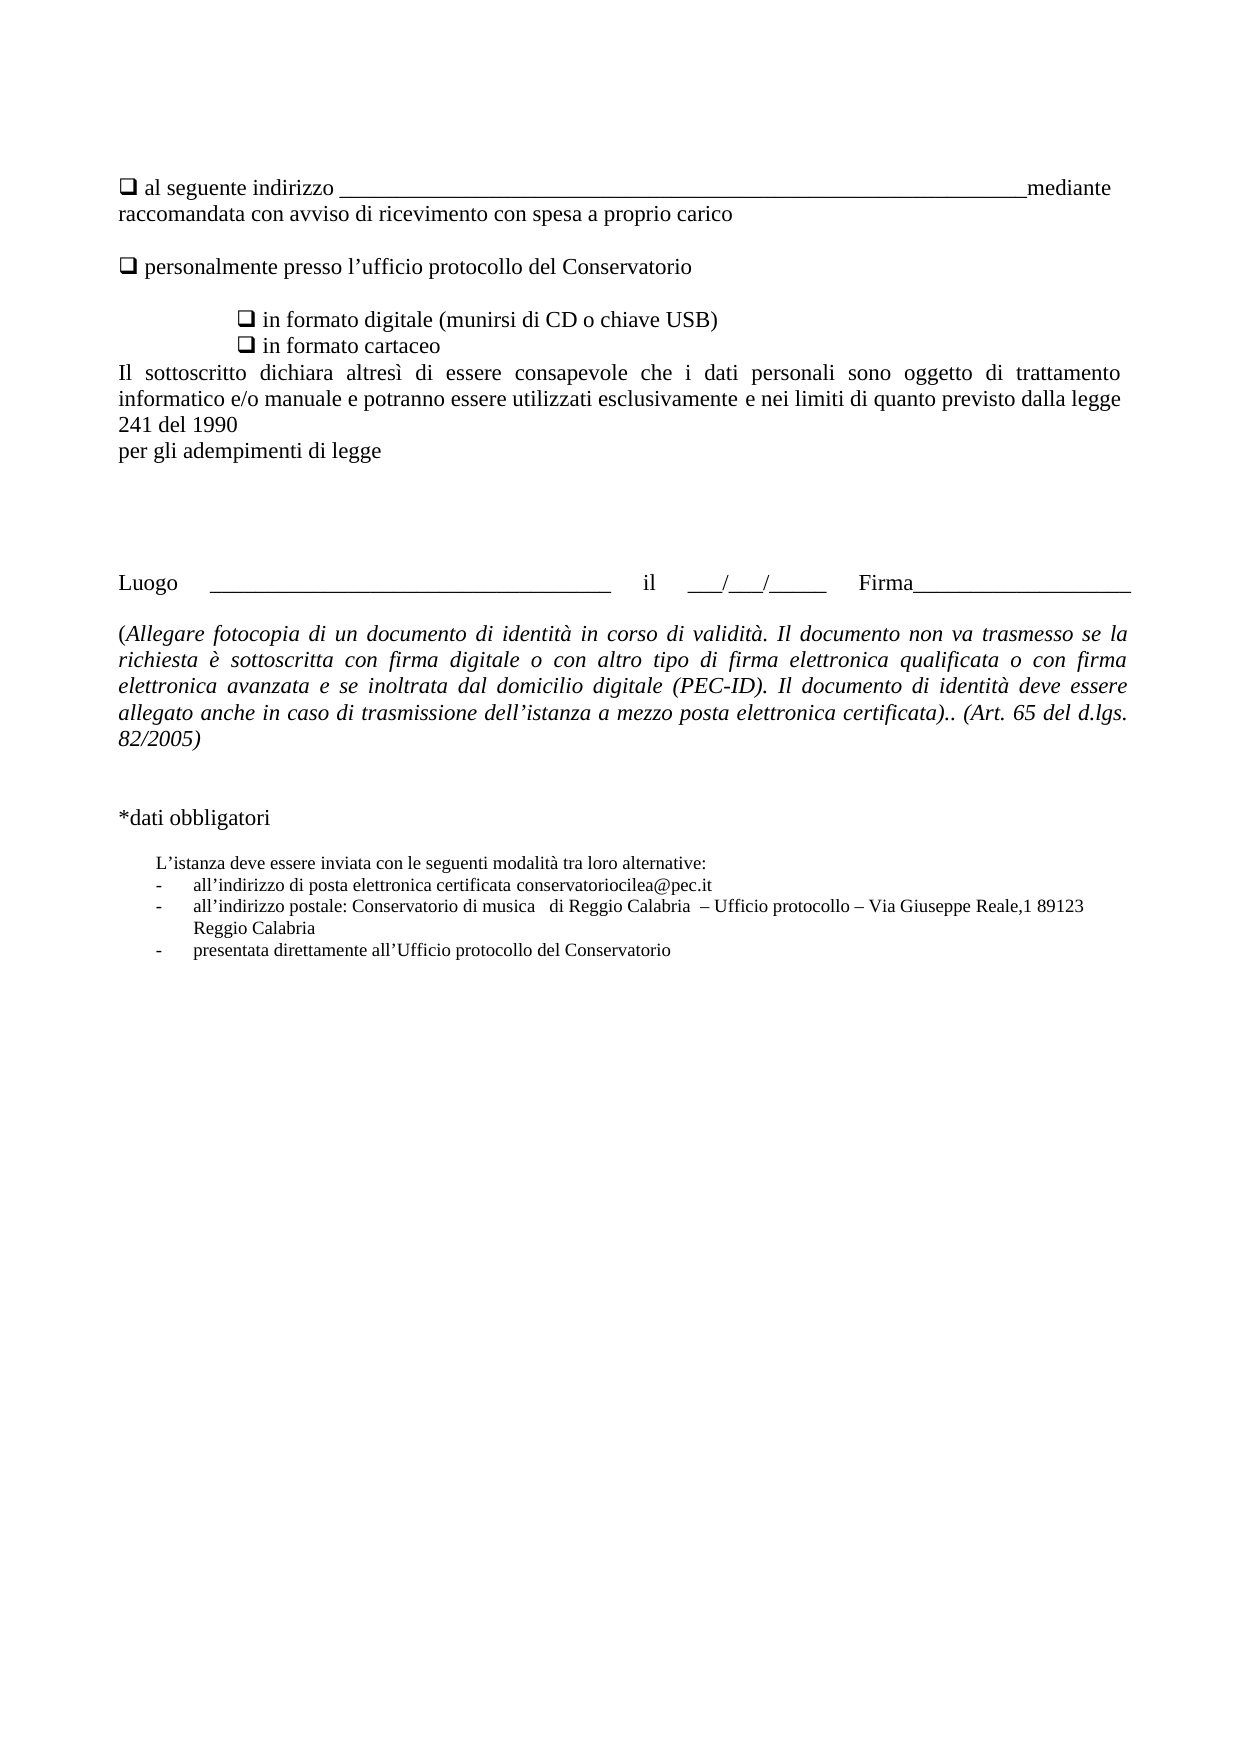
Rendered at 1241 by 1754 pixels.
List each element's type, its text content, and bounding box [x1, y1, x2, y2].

text *dati obbligatori [118, 804, 1122, 831]
text (Allegare fotocopia di un documento di identità in corso di validità. Il documento non va trasmesso se la richiesta è sottoscritta con firma digitale o con altro tipo di firma elettronica qualificata o con firma elettronica avanzata e se inoltrata dal domicilio digitale (PEC-ID). Il documento di identità deve essere allegato anche in caso di trasmissione dell’istanza a mezzo posta elettronica certificata).. (Art. 65 del d.lgs. 82/2005) [118, 620, 1132, 752]
text al seguente indirizzo ____________________________________________________________mediante raccomandata con avviso di ricevimento con spesa a proprio carico [118, 174, 1122, 227]
text L’istanza deve essere inviata con le seguenti modalità tra loro alternative: [156, 852, 1122, 874]
list all’indirizzo postale: Conservatorio di musica di Reggio Calabria – Ufficio protocollo – Via Giuseppe Reale,1 89123 Reggio Calabria [156, 895, 1122, 938]
list presentata direttamente all’Ufficio protocollo del Conservatorio [156, 938, 1122, 960]
text personalmente presso l’ufficio protocollo del Conservatorio [118, 253, 1122, 279]
text in formato digitale (munirsi di CD o chiave USB) [118, 306, 1122, 332]
text Il sottoscritto dichiara altresì di essere consapevole che i dati personali sono oggetto di trattamento informatico e/o manuale e potranno essere utilizzati esclusivamente e nei limiti di quanto previsto dalla legge 241 del 1990 [118, 358, 1122, 438]
text Luogo ___________________________________ il ___/___/_____ Firma___________________ [118, 569, 1132, 620]
text per gli adempimenti di legge [118, 438, 1122, 464]
list all’indirizzo di posta elettronica certificata conservatoriocilea@pec.it [156, 874, 1122, 895]
text in formato cartaceo [118, 332, 1122, 358]
